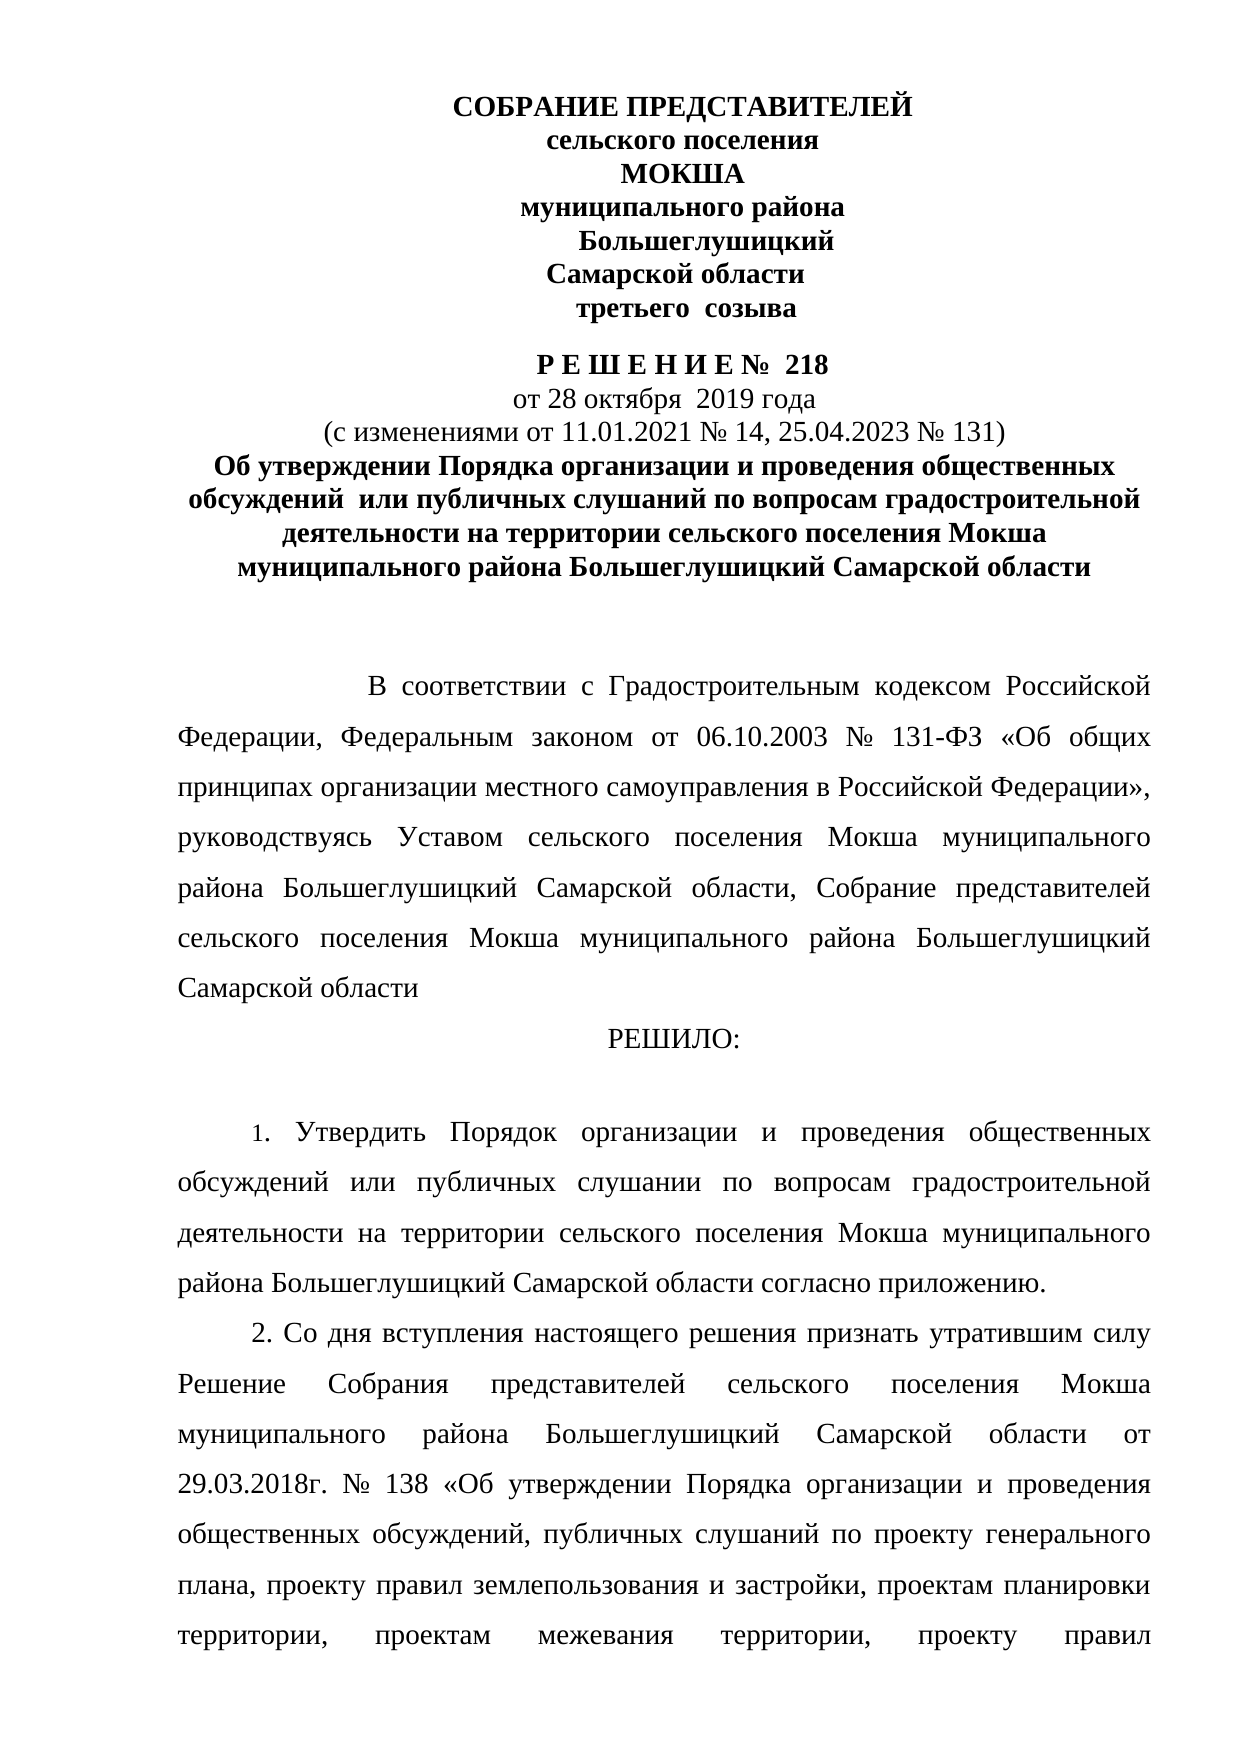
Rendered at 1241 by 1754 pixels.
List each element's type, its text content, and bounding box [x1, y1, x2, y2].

text Об утверждении Порядка организации и проведения общественных обсуждений или публичных слушаний по вопросам градостроительной деятельности на территории сельского поселения Мокша муниципального района Большеглушицкий Самарской области [177, 448, 1152, 582]
text Большеглушицкий [177, 223, 1152, 256]
text третьего созыва [177, 290, 1152, 323]
text сельского поселения [177, 122, 1152, 156]
text РЕШИЛО: [177, 1021, 1152, 1054]
text СОБРАНИЕ ПРЕДСТАВИТЕЛЕЙ [177, 89, 1152, 122]
text муниципального района [177, 189, 1152, 223]
text Р Е Ш Е Н И Е № 218 [177, 347, 1152, 381]
text В соответствии с Градостроительным кодексом Российской Федерации, Федеральным законом от 06.10.2003 № 131-ФЗ «Об общих принципах организации местного самоуправления в Российской Федерации», руководствуясь Уставом сельского поселения Мокша муниципального района Большеглушицкий Самарской области, Собрание представителей сельского поселения Мокша муниципального района Большеглушицкий Самарской области [177, 668, 1152, 1004]
text от 28 октября 2019 года [177, 381, 1152, 414]
text МОКША [177, 156, 1152, 189]
text 1. Утвердить Порядок организации и проведения общественных обсуждений или публичных слушании по вопросам градостроительной деятельности на территории сельского поселения Мокша муниципального района Большеглушицкий Самарской области согласно приложению. [177, 1114, 1152, 1299]
text (с изменениями от 11.01.2021 № 14, 25.04.2023 № 131) [177, 414, 1152, 448]
text Самарской области [177, 256, 1152, 290]
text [177, 1315, 1152, 1651]
